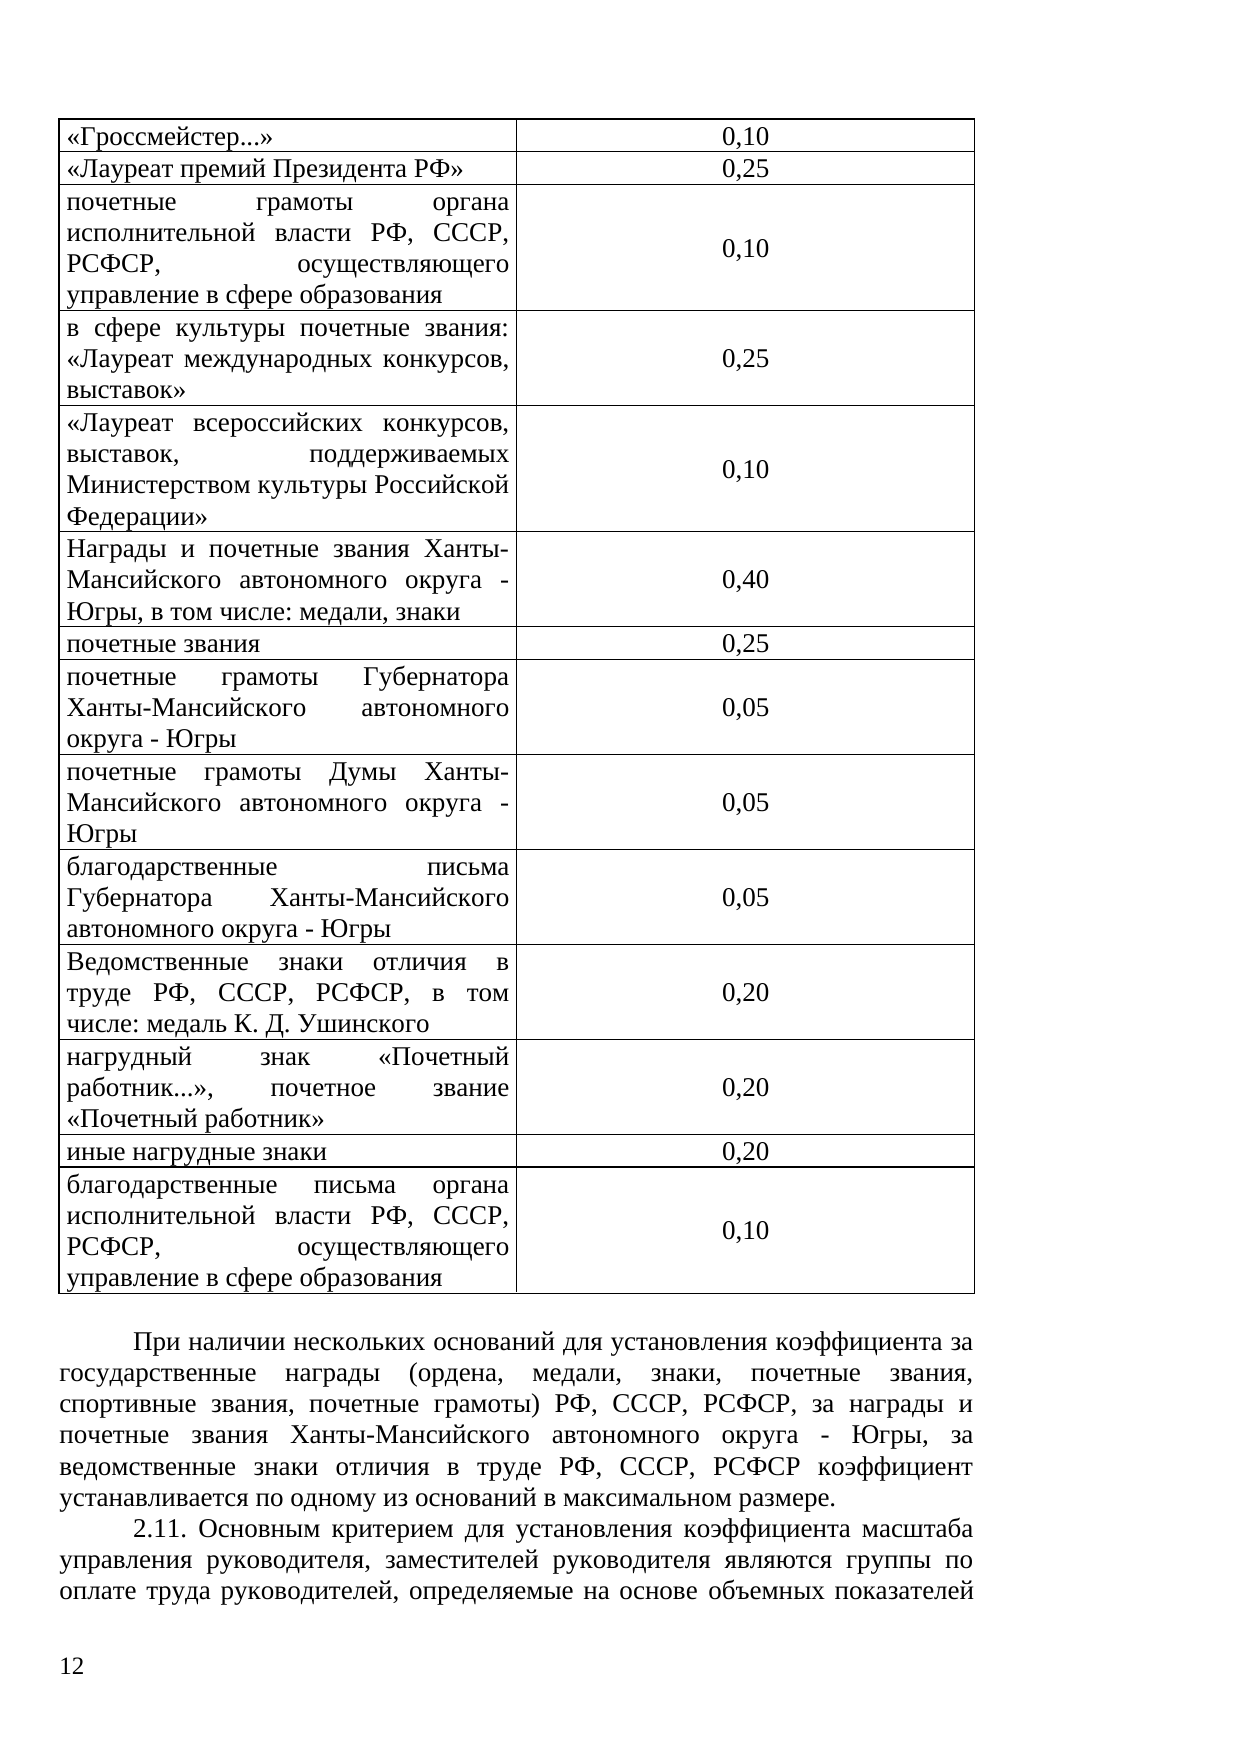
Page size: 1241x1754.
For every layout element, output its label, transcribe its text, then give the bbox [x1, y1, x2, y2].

table_cell 0,05 [517, 850, 974, 943]
table_cell Ведомственные знаки отличия в труде РФ, СССР, РСФСР, в том числе: медаль К. Д. Ушинского [60, 945, 516, 1038]
table_cell 0,20 [517, 1135, 974, 1166]
table_cell нагрудный знак «Почетный работник...», почетное звание «Почетный работник» [60, 1040, 516, 1133]
table_cell почетные грамоты Думы Ханты-Мансийского автономного округа - Югры [60, 755, 516, 848]
table_cell 0,20 [517, 945, 974, 1038]
table_cell 0,10 [517, 406, 974, 531]
table_cell 0,25 [517, 152, 974, 183]
table_cell в сфере культуры почетные звания: «Лауреат международных конкурсов, выставок» [60, 311, 516, 405]
table_cell «Лауреат всероссийских конкурсов, выставок, поддерживаемых Министерством культуры Российской Федерации» [60, 406, 516, 531]
table_cell 0,10 [517, 1168, 974, 1292]
table_cell Награды и почетные звания Ханты-Мансийского автономного округа - Югры, в том числе: медали, знаки [60, 532, 516, 626]
table_cell «Лауреат премий Президента РФ» [60, 152, 516, 183]
table_cell 0,25 [517, 627, 974, 658]
table_cell благодарственные письма Губернатора Ханты-Мансийского автономного округа - Югры [60, 850, 516, 943]
table_cell 0,05 [517, 660, 974, 753]
table_cell почетные грамоты Губернатора Ханты-Мансийского автономного округа - Югры [60, 660, 516, 753]
table_cell 0,10 [517, 120, 974, 151]
table_cell почетные грамоты органа исполнительной власти РФ, СССР, РСФСР, осуществляющего управление в сфере образования [60, 185, 516, 310]
table_cell 0,40 [517, 532, 974, 626]
table_cell 0,25 [517, 311, 974, 405]
table_cell благодарственные письма органа исполнительной власти РФ, СССР, РСФСР, осуществляющего управление в сфере образования [60, 1168, 516, 1292]
table_cell 0,10 [517, 185, 974, 310]
table_cell иные нагрудные знаки [60, 1135, 516, 1166]
table_cell «Гроссмейстер...» [60, 120, 516, 151]
table_cell 0,20 [517, 1040, 974, 1133]
text При наличии нескольких оснований для установления коэффициента за государственные награды (ордена, медали, знаки, почетные звания, спортивные звания, почетные грамоты) РФ, СССР, РСФСР, за награды и почетные звания Ханты-Мансийского автономного округа - Югры, за ведомственные знаки отличия в труде РФ, СССР, РСФСР коэффициент устанавливается по одному из оснований в максимальном размере. [59, 1325, 974, 1512]
table_cell 0,05 [517, 755, 974, 848]
table_cell почетные звания [60, 627, 516, 658]
